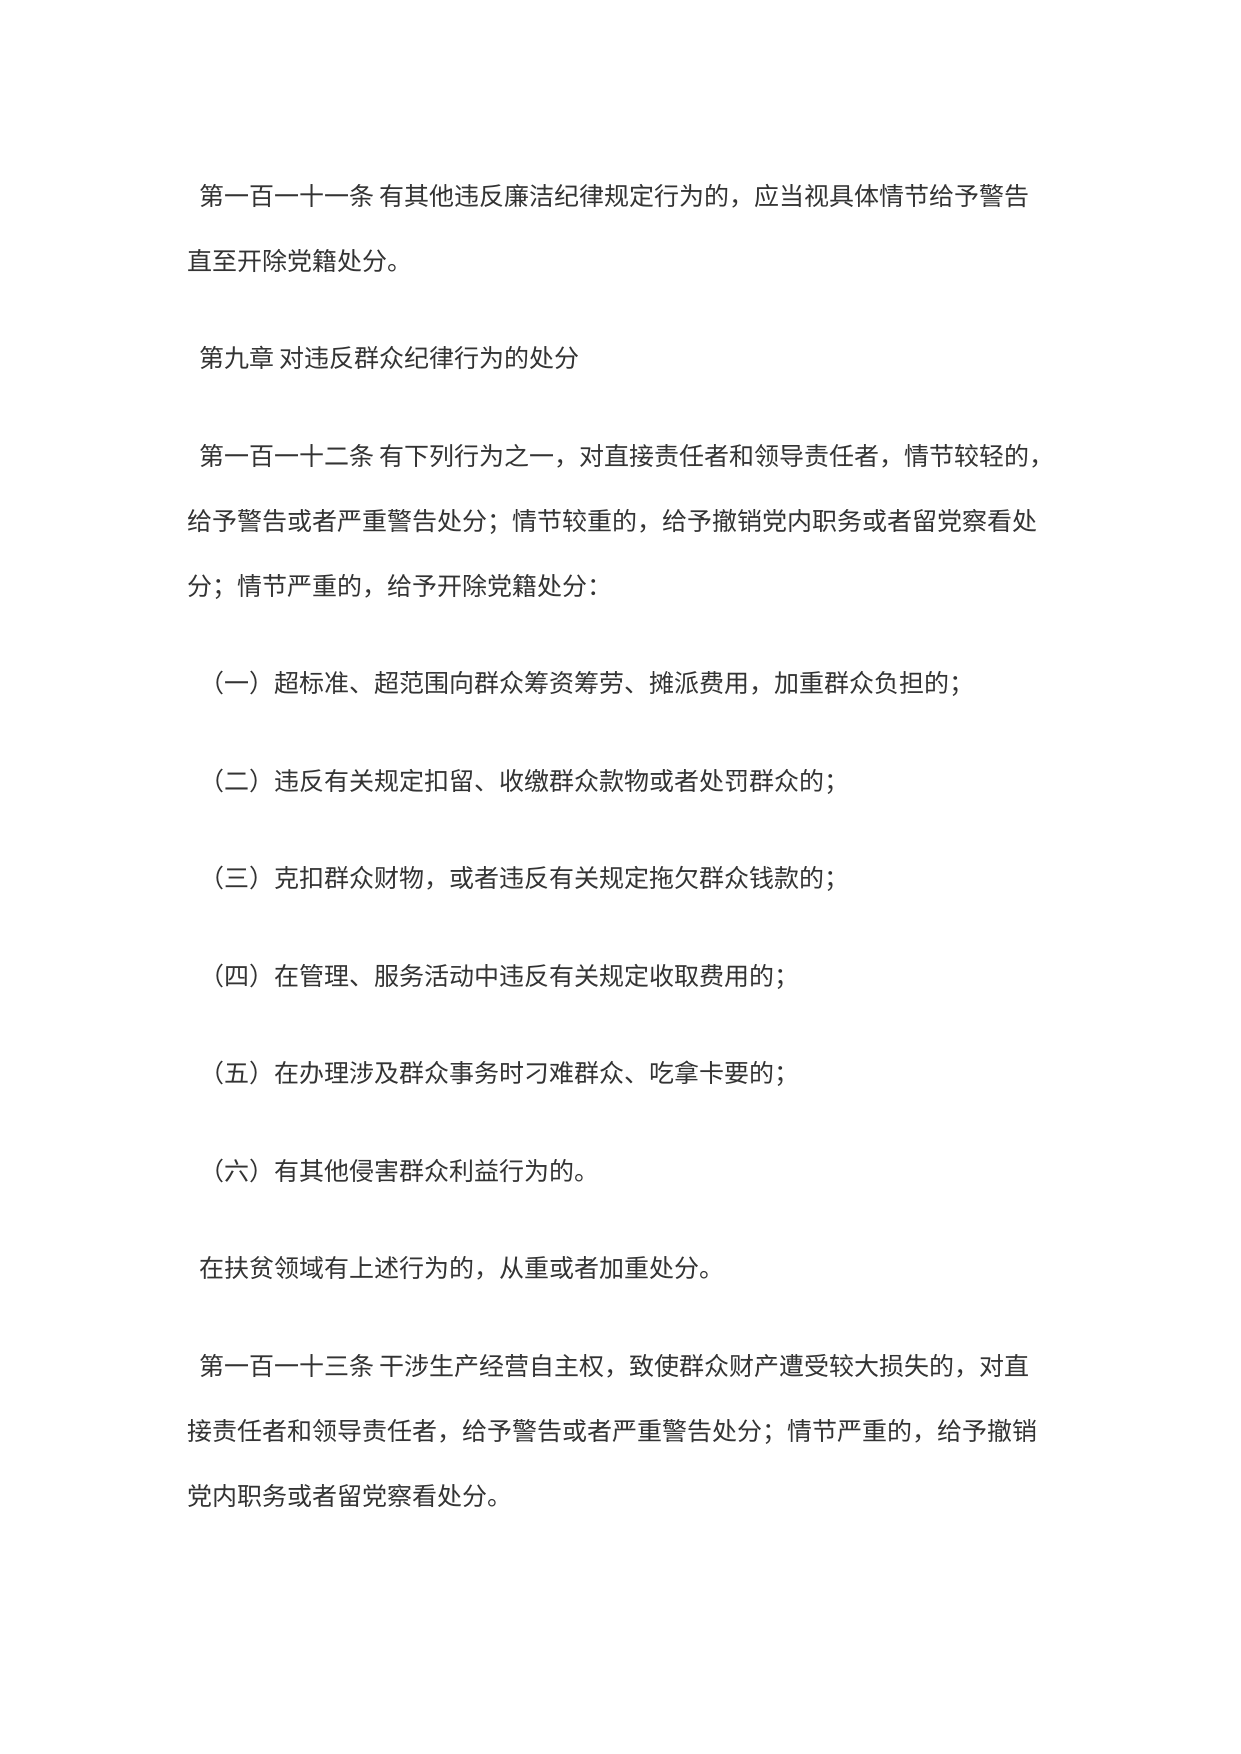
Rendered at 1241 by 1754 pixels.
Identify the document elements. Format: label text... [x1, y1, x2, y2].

text （六）有其他侵害群众利益行为的。 [187, 1137, 1053, 1202]
text 第一百一十二条 有下列行为之一，对直接责任者和领导责任者，情节较轻的，给予警告或者严重警告处分；情节较重的，给予撤销党内职务或者留党察看处分；情节严重的，给予开除党籍处分： [187, 422, 1053, 617]
text 在扶贫领域有上述行为的，从重或者加重处分。 [187, 1234, 1053, 1299]
text （五）在办理涉及群众事务时刁难群众、吃拿卡要的； [187, 1039, 1053, 1104]
text （二）违反有关规定扣留、收缴群众款物或者处罚群众的； [187, 747, 1053, 812]
text （四）在管理、服务活动中违反有关规定收取费用的； [187, 942, 1053, 1007]
text 第一百一十三条 干涉生产经营自主权，致使群众财产遭受较大损失的，对直接责任者和领导责任者，给予警告或者严重警告处分；情节严重的，给予撤销党内职务或者留党察看处分。 [187, 1332, 1053, 1527]
text 第九章 对违反群众纪律行为的处分 [187, 324, 1053, 389]
text （一）超标准、超范围向群众筹资筹劳、摊派费用，加重群众负担的； [187, 649, 1053, 714]
text 第一百一十一条 有其他违反廉洁纪律规定行为的，应当视具体情节给予警告直至开除党籍处分。 [187, 162, 1053, 292]
text （三）克扣群众财物，或者违反有关规定拖欠群众钱款的； [187, 844, 1053, 909]
